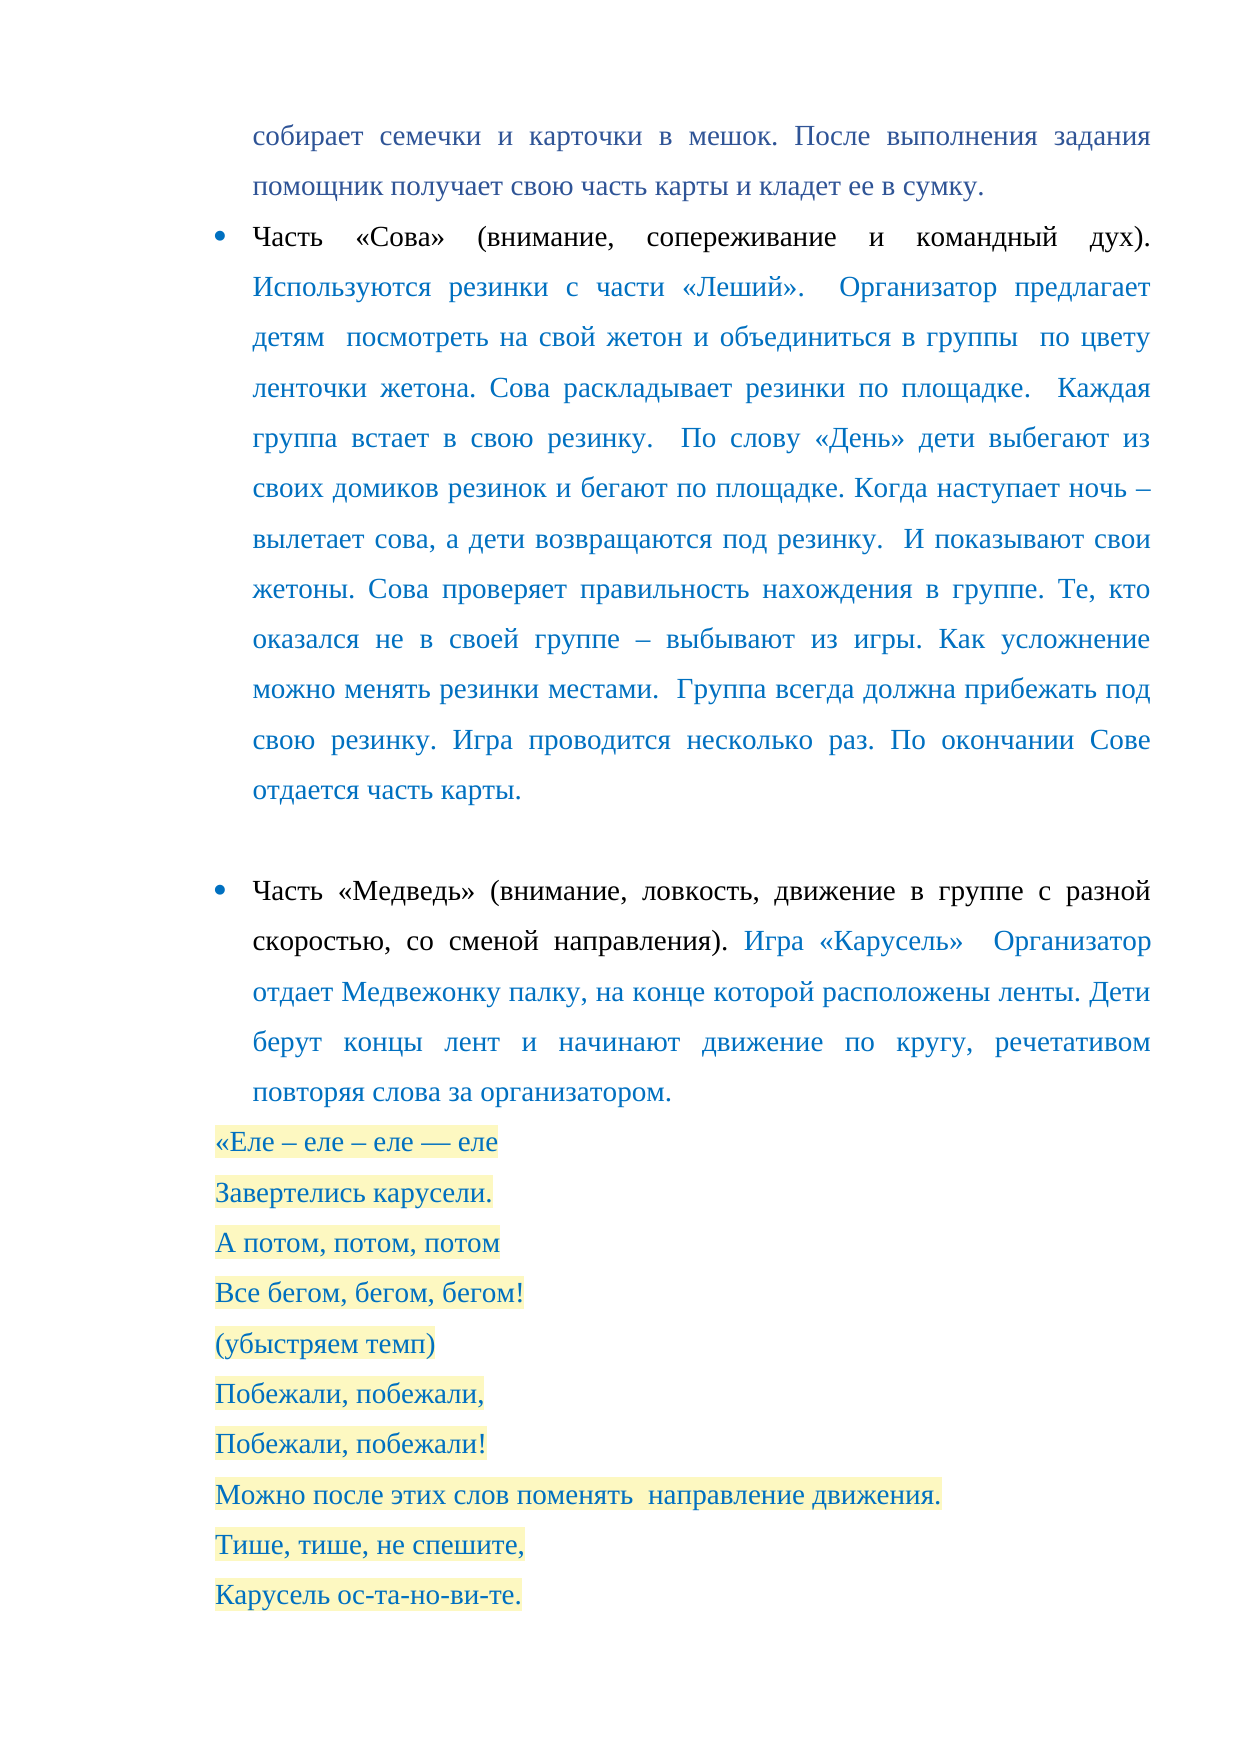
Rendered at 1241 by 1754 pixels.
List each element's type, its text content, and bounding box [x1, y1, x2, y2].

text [215, 1124, 1152, 1611]
list Часть «Медведь» (внимание, ловкость, движение в группе с разной скоростью, со сменой направления). Игра «Карусель» Организатор отдает Медвежонку палку, на конце которой расположены ленты. Дети берут концы лент и начинают движение по кругу, речетативом повторяя слова за организатором. [215, 873, 1152, 1108]
list Часть «Сова» (внимание, сопереживание и командный дух). Используются резинки с части «Леший». Организатор предлагает детям посмотреть на свой жетон и объединиться в группы по цвету ленточки жетона. Сова раскладывает резинки по площадке. Каждая группа встает в свою резинку. По слову «День» дети выбегают из своих домиков резинок и бегают по площадке. Когда наступает ночь – вылетает сова, а дети возвращаются под резинку. И показывают свои жетоны. Сова проверяет правильность нахождения в группе. Те, кто оказался не в своей группе – выбывают из игры. Как усложнение можно менять резинки местами. Группа всегда должна прибежать под свою резинку. Игра проводится несколько раз. По окончании Сове отдается часть карты. [215, 219, 1152, 806]
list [215, 118, 1152, 202]
